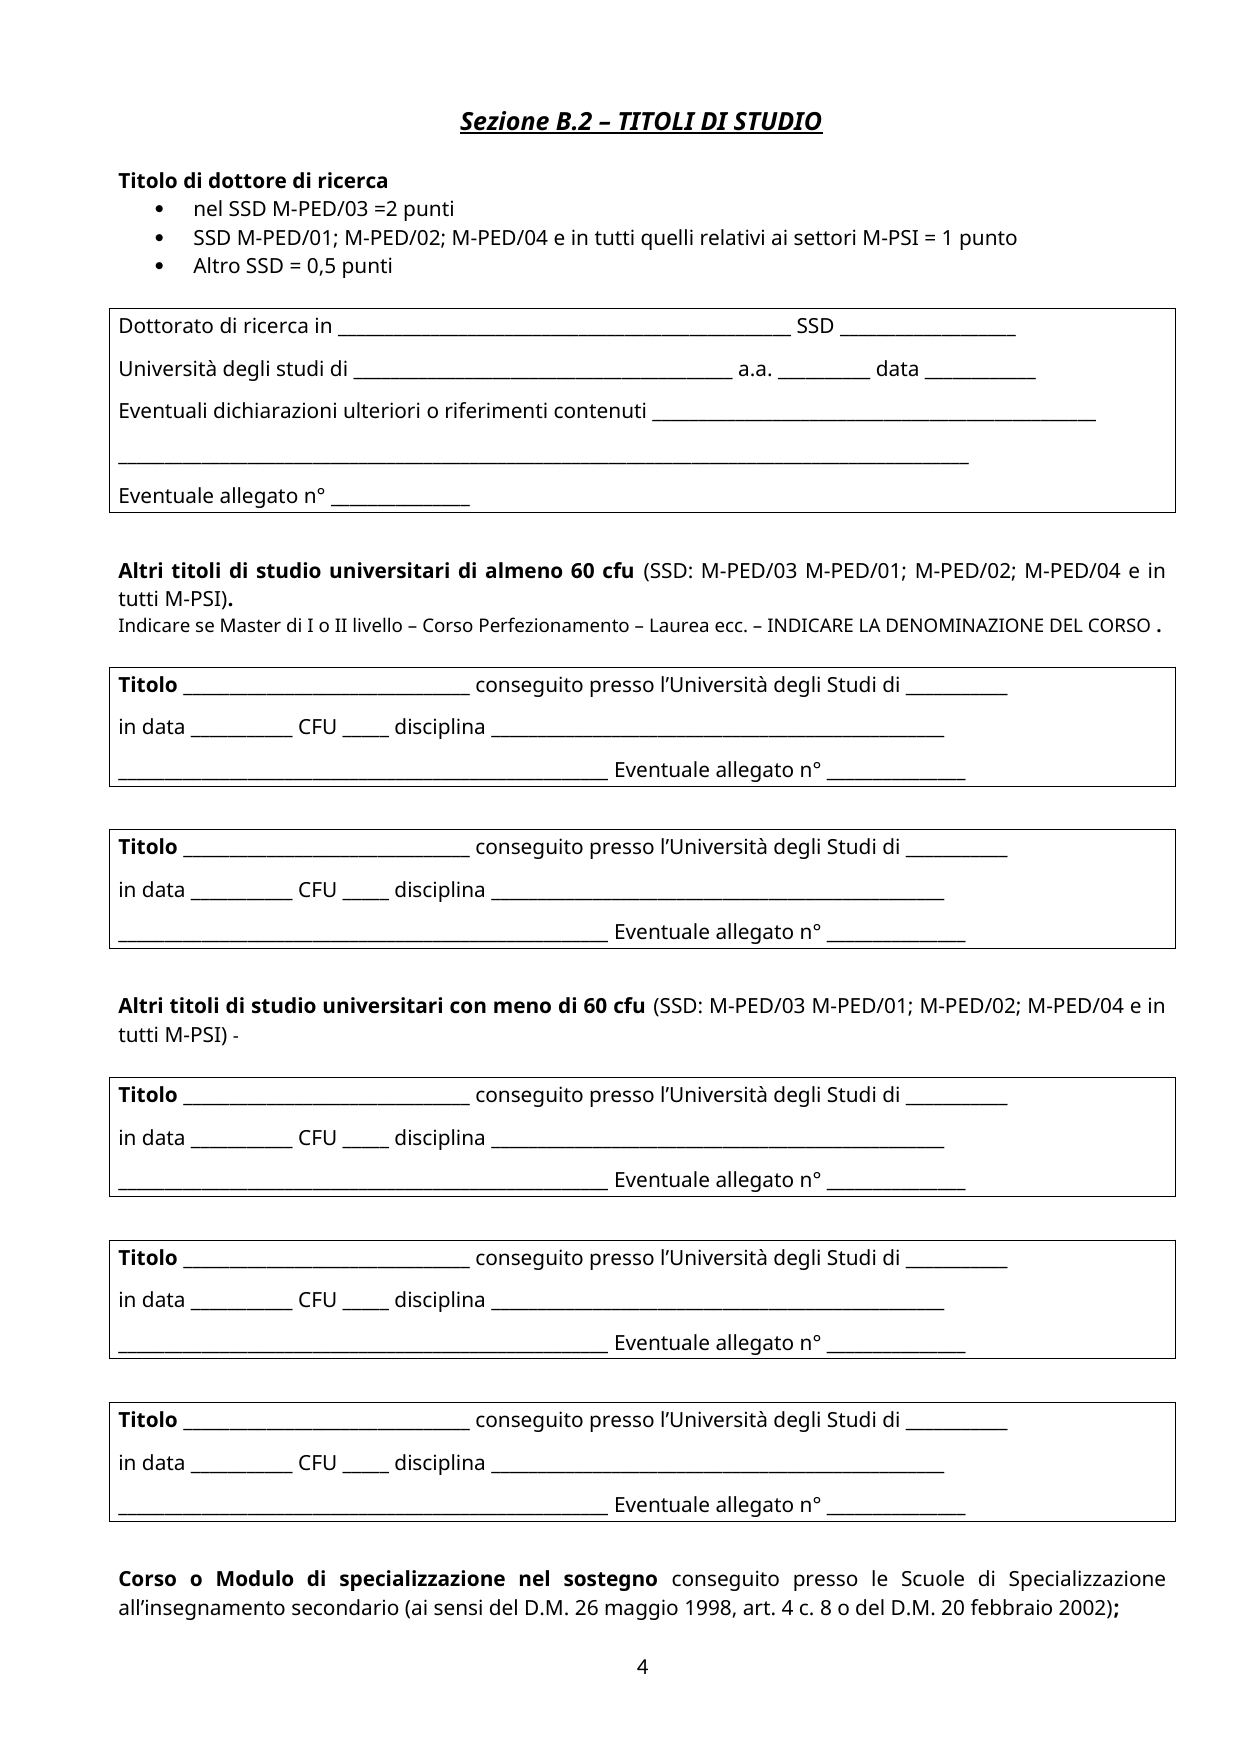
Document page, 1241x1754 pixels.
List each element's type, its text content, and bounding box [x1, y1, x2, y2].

text Eventuale allegato n° _______________ [110, 478, 1175, 512]
text Titolo _______________________________ conseguito presso l’Università degli Studi di ___________ [110, 1241, 1175, 1271]
text ____________________________________________________________________________________________ [110, 436, 1175, 467]
text in data ___________ CFU _____ disciplina _________________________________________________ [110, 872, 1175, 903]
text _____________________________________________________ Eventuale allegato n° _______________ [110, 752, 1175, 786]
text in data ___________ CFU _____ disciplina _________________________________________________ [110, 1444, 1175, 1476]
text Università degli studi di _________________________________________ a.a. __________ data ____________ [110, 351, 1175, 382]
list SSD M-PED/01; M-PED/02; M-PED/04 e in tutti quelli relativi ai settori M-PSI = 1 punto [156, 223, 1167, 251]
text in data ___________ CFU _____ disciplina _________________________________________________ [110, 1282, 1175, 1314]
text Sezione B.2 – TITOLI DI STUDIO [118, 103, 1167, 137]
list Altro SSD = 0,5 punti [156, 251, 1167, 280]
text Indicare se Master di I o II livello – Corso Perfezionamento – Laurea ecc. – INDICARE LA DENOMINAZIONE DEL CORSO . [118, 613, 1167, 638]
text _____________________________________________________ Eventuale allegato n° _______________ [110, 1325, 1175, 1358]
text _____________________________________________________ Eventuale allegato n° _______________ [110, 1162, 1175, 1196]
text Altri titoli di studio universitari di almeno 60 cfu (SSD: M-PED/03 M-PED/01; M-PED/02; M-PED/04 e in tutti M-PSI). [118, 556, 1167, 613]
list nel SSD M-PED/03 =2 punti [156, 194, 1167, 223]
text _____________________________________________________ Eventuale allegato n° _______________ [110, 914, 1175, 948]
text in data ___________ CFU _____ disciplina _________________________________________________ [110, 1119, 1175, 1151]
text Titolo _______________________________ conseguito presso l’Università degli Studi di ___________ [110, 1078, 1175, 1108]
text Titolo di dottore di ricerca [118, 166, 1167, 194]
text Titolo _______________________________ conseguito presso l’Università degli Studi di ___________ [110, 830, 1175, 861]
text Eventuali dichiarazioni ulteriori o riferimenti contenuti ________________________________________________ [110, 393, 1175, 425]
text Corso o Modulo di specializzazione nel sostegno conseguito presso le Scuole di Specializzazione all’insegnamento secondario (ai sensi del D.M. 26 maggio 1998, art. 4 c. 8 o del D.M. 20 febbraio 2002); [118, 1564, 1167, 1621]
text Altri titoli di studio universitari con meno di 60 cfu (SSD: M-PED/03 M-PED/01; M-PED/02; M-PED/04 e in tutti M-PSI) - [118, 992, 1167, 1048]
text Dottorato di ricerca in _________________________________________________ SSD ___________________ [110, 309, 1175, 340]
text _____________________________________________________ Eventuale allegato n° _______________ [110, 1487, 1175, 1521]
text in data ___________ CFU _____ disciplina _________________________________________________ [110, 709, 1175, 741]
text Titolo _______________________________ conseguito presso l’Università degli Studi di ___________ [110, 1403, 1175, 1433]
text Titolo _______________________________ conseguito presso l’Università degli Studi di ___________ [110, 668, 1175, 698]
